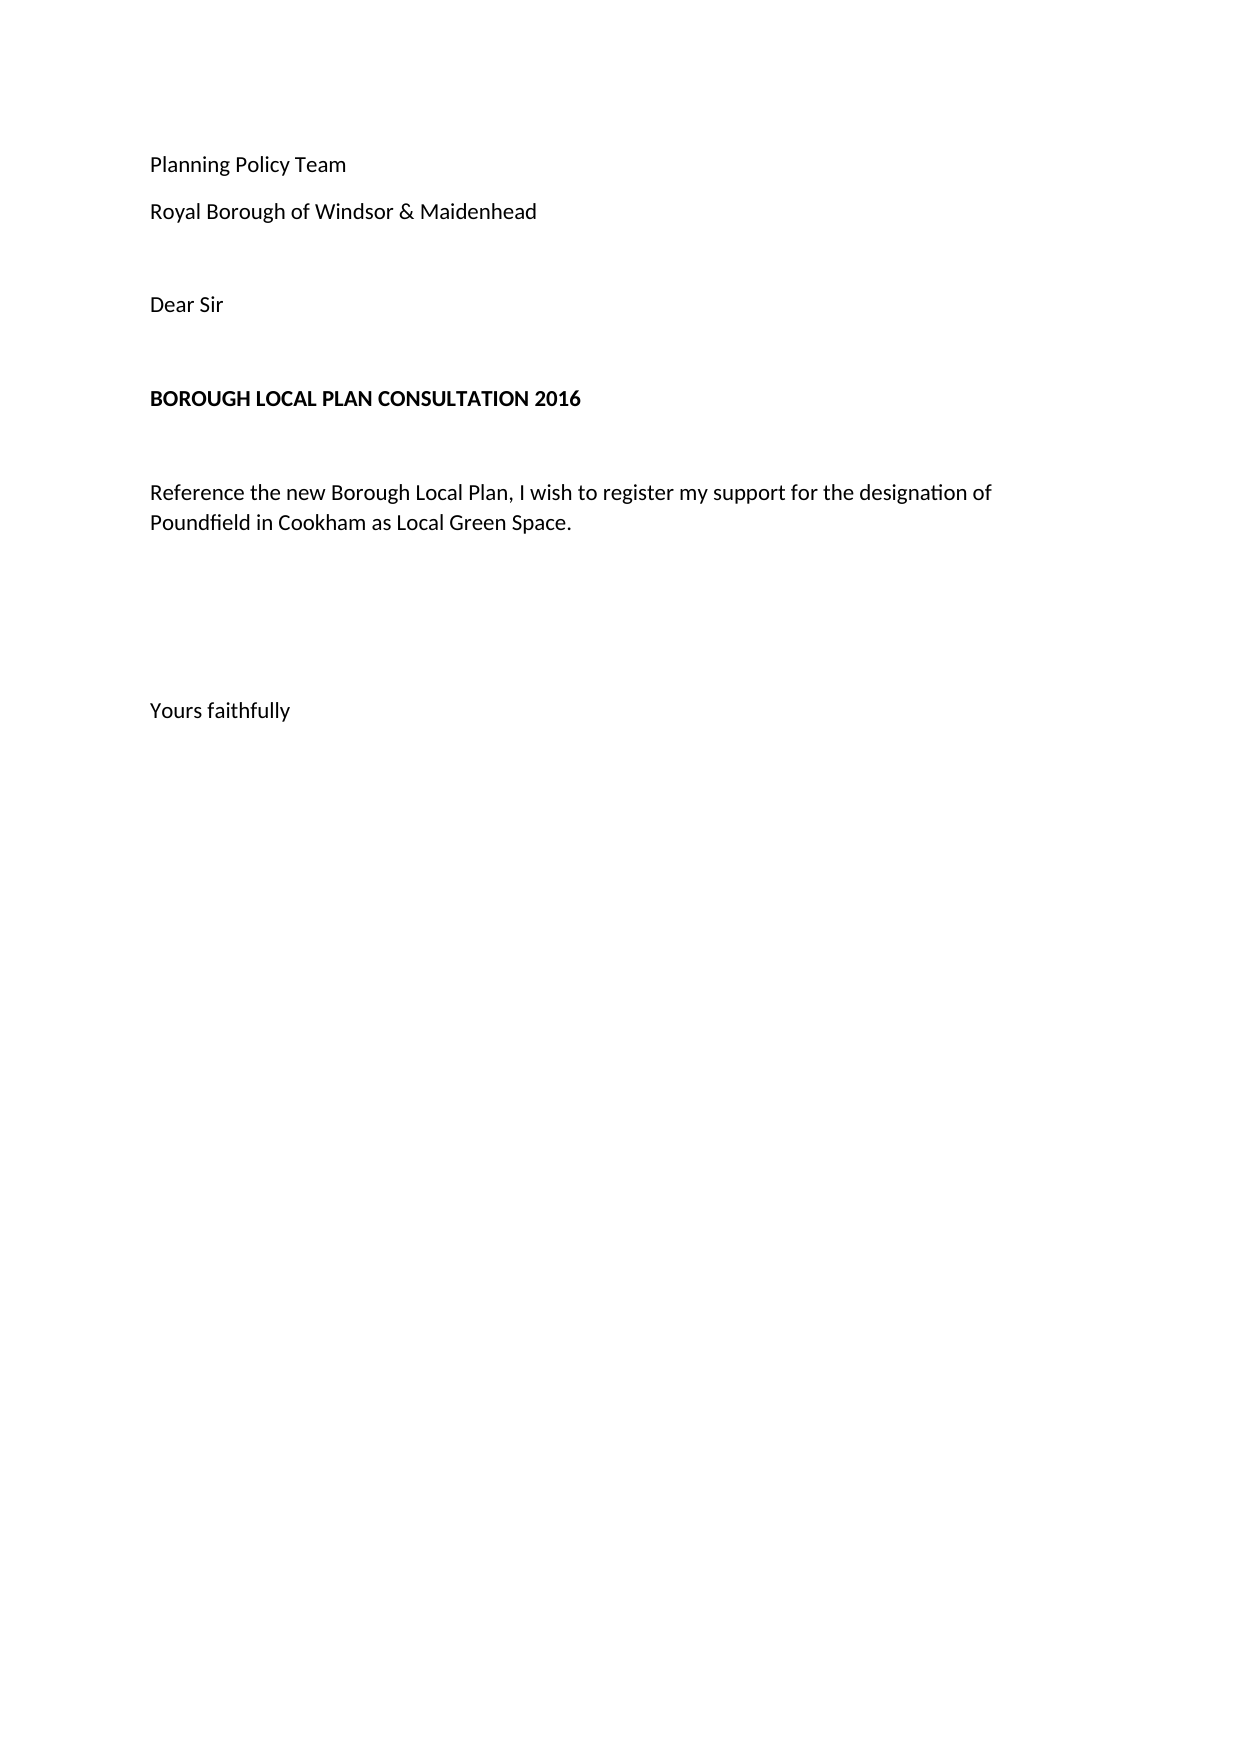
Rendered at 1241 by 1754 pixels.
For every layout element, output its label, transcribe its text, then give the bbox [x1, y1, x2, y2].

text Dear Sir [150, 291, 1090, 319]
text Planning Policy Team [150, 150, 1090, 178]
text Yours faithfully [150, 696, 1090, 724]
text BOROUGH LOCAL PLAN CONSULTATION 2016 [150, 384, 1090, 412]
text Royal Borough of Windsor & Maidenhead [150, 197, 1090, 225]
text Reference the new Borough Local Plan, I wish to register my support for the designation of Poundfield in Cookham as Local Green Space. [150, 478, 1090, 536]
